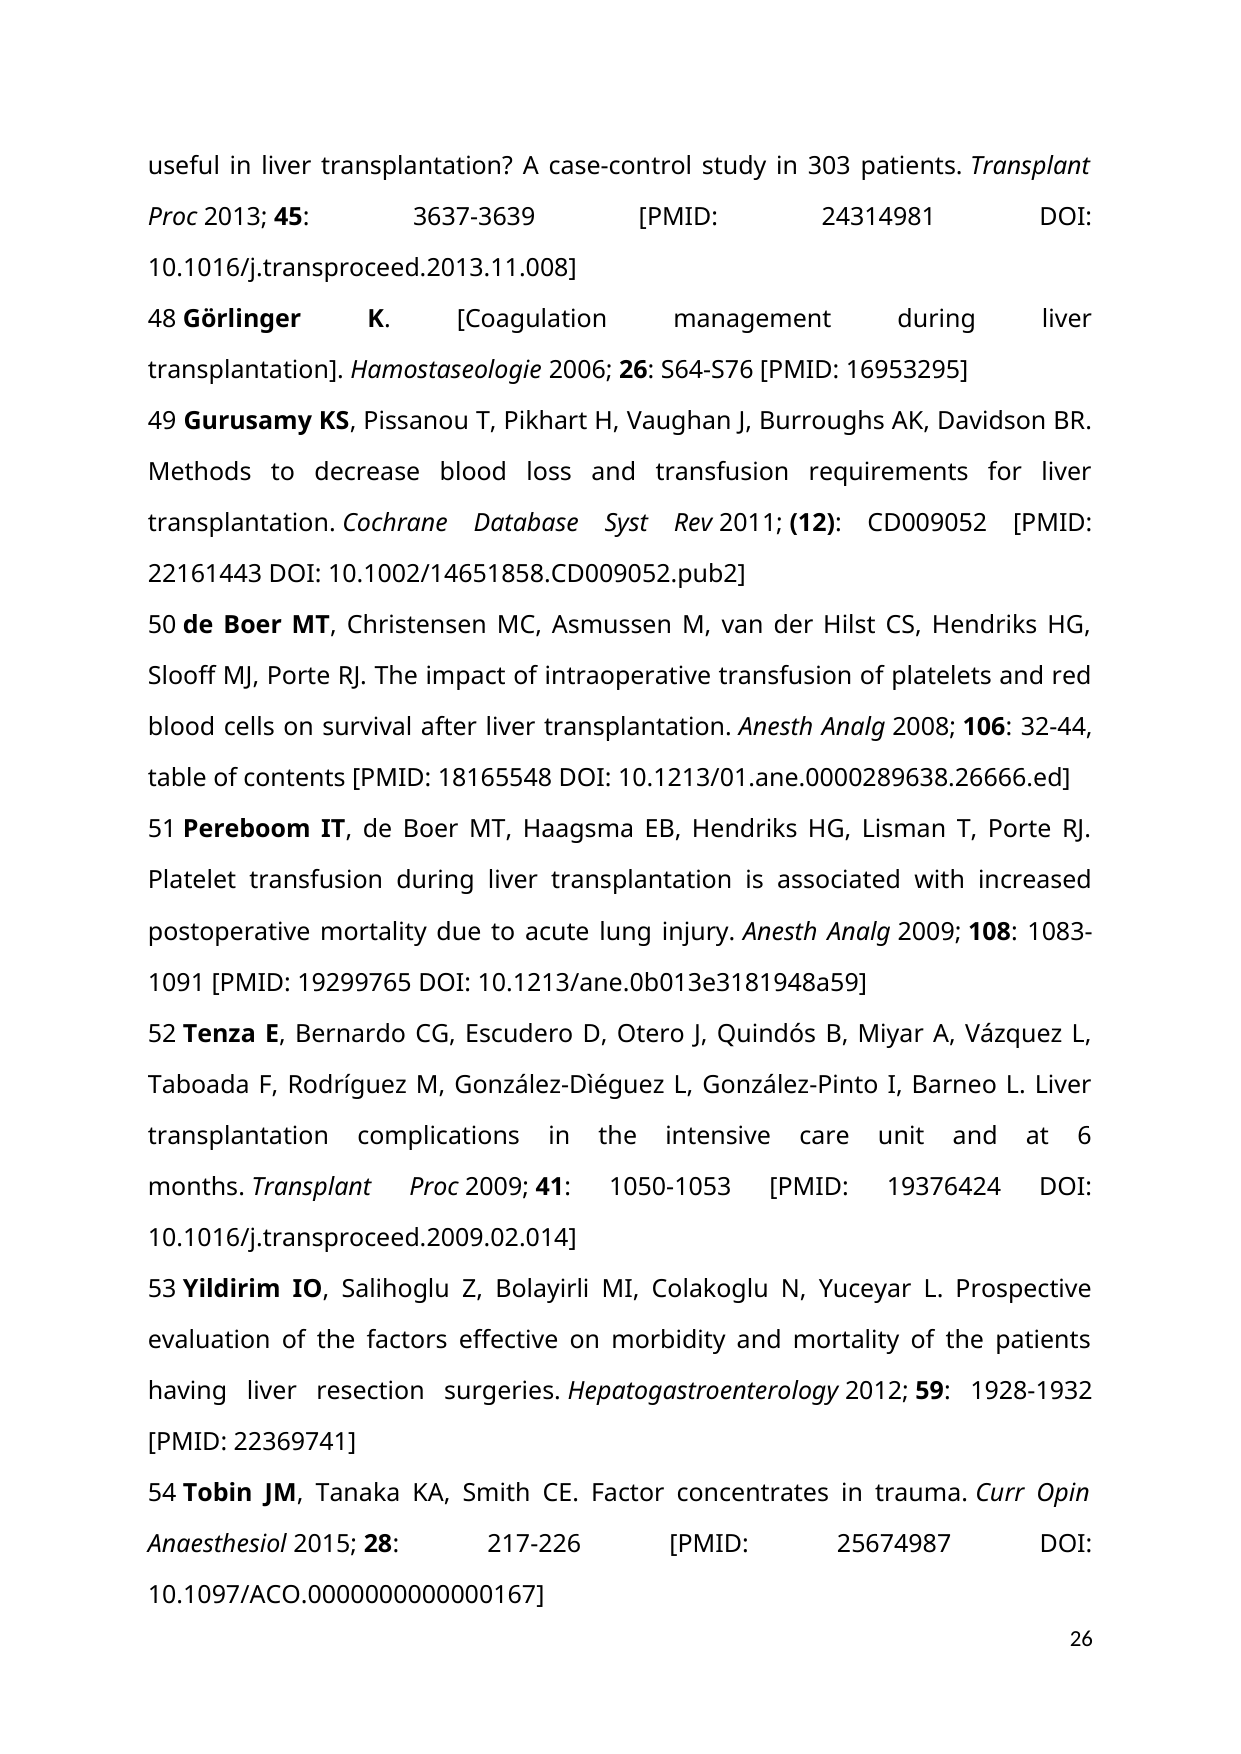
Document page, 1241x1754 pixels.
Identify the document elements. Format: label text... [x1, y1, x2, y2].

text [148, 148, 1093, 284]
text 50 de Boer MT, Christensen MC, Asmussen M, van der Hilst CS, Hendriks HG, Slooff MJ, Porte RJ. The impact of intraoperative transfusion of platelets and red blood cells on survival after liver transplantation. Anesth Analg 2008; 106: 32-44, table of contents [PMID: 18165548 DOI: 10.1213/01.ane.0000289638.26666.ed] [148, 607, 1093, 794]
text 54 Tobin JM, Tanaka KA, Smith CE. Factor concentrates in trauma. Curr Opin Anaesthesiol 2015; 28: 217-226 [PMID: 25674987 DOI: 10.1097/ACO.0000000000000167] [148, 1475, 1093, 1611]
text 49 Gurusamy KS, Pissanou T, Pikhart H, Vaughan J, Burroughs AK, Davidson BR. Methods to decrease blood loss and transfusion requirements for liver transplantation. Cochrane Database Syst Rev 2011; (12): CD009052 [PMID: 22161443 DOI: 10.1002/14651858.CD009052.pub2] [148, 403, 1093, 590]
text 52 Tenza E, Bernardo CG, Escudero D, Otero J, Quindós B, Miyar A, Vázquez L, Taboada F, Rodríguez M, González-Dìéguez L, González-Pinto I, Barneo L. Liver transplantation complications in the intensive care unit and at 6 months. Transplant Proc 2009; 41: 1050-1053 [PMID: 19376424 DOI: 10.1016/j.transproceed.2009.02.014] [148, 1015, 1093, 1253]
text 48 Görlinger K. [Coagulation management during liver transplantation]. Hamostaseologie 2006; 26: S64-S76 [PMID: 16953295] [148, 301, 1093, 386]
text 51 Pereboom IT, de Boer MT, Haagsma EB, Hendriks HG, Lisman T, Porte RJ. Platelet transfusion during liver transplantation is associated with increased postoperative mortality due to acute lung injury. Anesth Analg 2009; 108: 1083-1091 [PMID: 19299765 DOI: 10.1213/ane.0b013e3181948a59] [148, 811, 1093, 998]
text 53 Yildirim IO, Salihoglu Z, Bolayirli MI, Colakoglu N, Yuceyar L. Prospective evaluation of the factors effective on morbidity and mortality of the patients having liver resection surgeries. Hepatogastroenterology 2012; 59: 1928-1932 [PMID: 22369741] [148, 1271, 1093, 1458]
